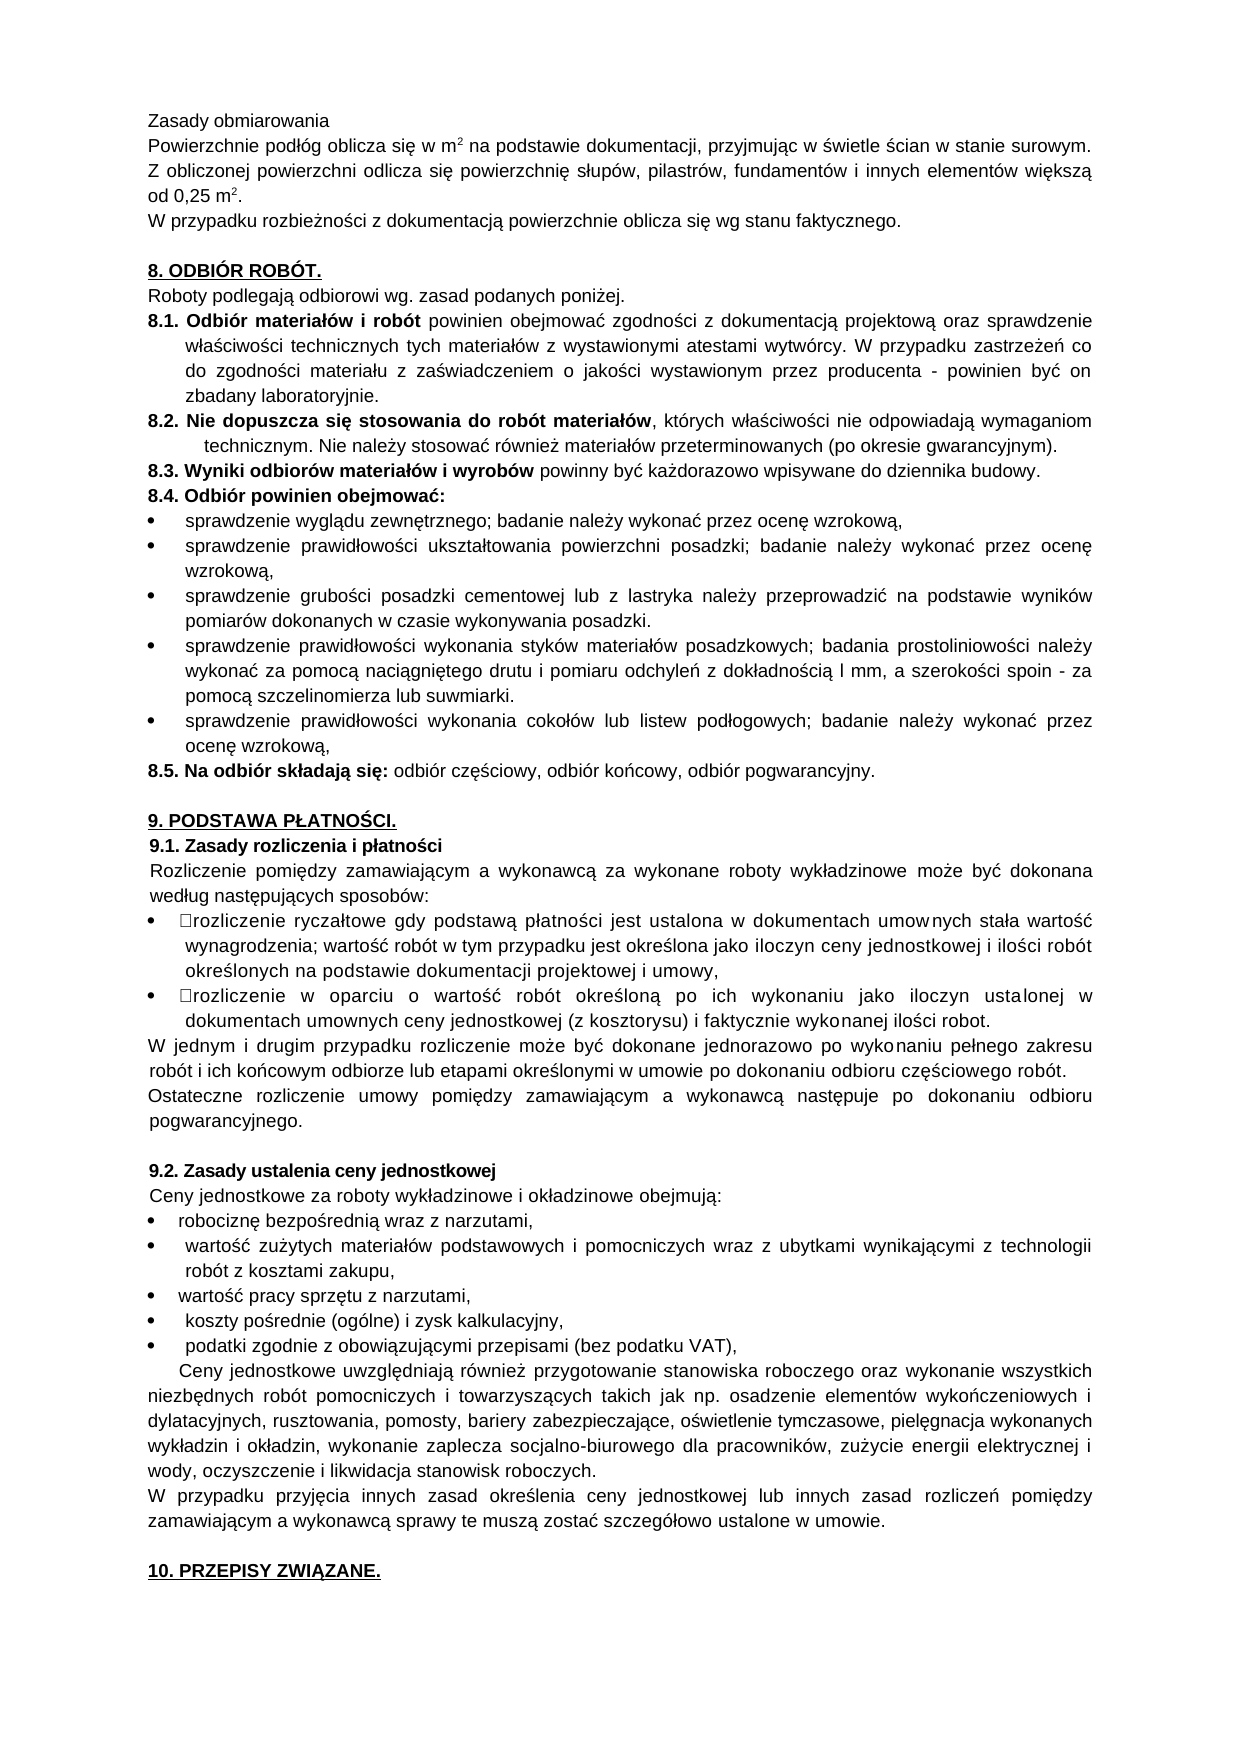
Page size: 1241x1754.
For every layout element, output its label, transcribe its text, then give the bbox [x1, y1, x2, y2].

text Powierzchnie podłóg oblicza się w m2 na podstawie dokumentacji, przyjmując w świetle ścian w stanie surowym. Z obliczonej powierzchni odlicza się powierzchnię słupów, pilastrów, fundamentów i innych elementów większą od . [148, 131, 1092, 206]
text 9.2. Zasady ustalenia ceny jednostkowej [148, 1156, 1092, 1181]
list sprawdzenie prawidłowości wykonania styków materiałów posadzkowych; badania prostoliniowości należy wykonać za pomocą naciągniętego drutu i pomiaru odchyleń z dokładnością l mm, a szerokości spoin - za pomocą szczelinomierza lub suwmiarki. [148, 631, 1092, 706]
text 8.1. Odbiór materiałów i robót powinien obejmować zgodności z dokumentacją projektową oraz sprawdzenie właściwości technicznych tych materiałów z wystawionymi atestami wytwórcy. W przypadku zastrzeżeń co do zgodności materiału z zaświadczeniem o jakości wystawionym przez producenta - powinien być on zbadany laboratoryjnie. [148, 306, 1092, 406]
list koszty pośrednie (ogólne) i zysk kalkulacyjny, [148, 1306, 1092, 1331]
list sprawdzenie prawidłowości ukształtowania powierzchni posadzki; badanie należy wykonać przez ocenę wzrokową, [148, 531, 1092, 581]
text 8.3. Wyniki odbiorów materiałów i wyrobów powinny być każdorazowo wpisywane do dziennika budowy. [148, 456, 1092, 481]
text 8.2. Nie dopuszcza się stosowania do robót materiałów, których właściwości nie odpowiadają wymaganiom technicznym. Nie należy stosować również materiałów przeterminowanych (po okresie gwarancyjnym). [148, 406, 1092, 456]
text W przypadku przyjęcia innych zasad określenia ceny jednostkowej lub innych zasad rozliczeń pomiędzy zamawiającym a wykonawcą sprawy te muszą zostać szczegółowo ustalone w umowie. [148, 1481, 1092, 1531]
list robociznę bezpośrednią wraz z narzutami, [148, 1206, 1092, 1231]
text Ceny jednostkowe uwzględniają również przygotowanie stanowiska roboczego oraz wykonanie wszystkich niezbędnych robót pomocniczych i towarzyszących takich jak np. osadzenie elementów wykończeniowych i dylatacyjnych, rusztowania, pomosty, bariery zabezpieczające, oświetlenie tymczasowe, pielęgnacja wykonanych wykładzin i okładzin, wykonanie zaplecza socjalno-biurowego dla pracowników, zużycie energii elektrycznej i wody, oczyszczenie i likwidacja stanowisk roboczych. [148, 1356, 1092, 1481]
list wartość pracy sprzętu z narzutami, [148, 1281, 1092, 1306]
text Ostateczne rozliczenie umowy pomiędzy zamawiającym a wykonawcą następuje po dokonaniu odbioru pogwarancyjnego. [148, 1081, 1092, 1131]
text Zasady obmiarowania [148, 106, 1092, 131]
list sprawdzenie wyglądu zewnętrznego; badanie należy wykonać przez ocenę wzrokową, [148, 506, 1092, 531]
text Roboty podlegają odbiorowi wg. zasad podanych poniżej. [148, 281, 1092, 306]
text 9. PODSTAWA PŁATNOŚCI. [148, 806, 1092, 831]
text 8.5. Na odbiór składają się: odbiór częściowy, odbiór końcowy, odbiór pogwarancyjny. [148, 756, 1092, 781]
text Rozliczenie pomiędzy zamawiającym a wykonawcą za wykonane roboty wykładzinowe może być dokonana według następujących sposobów: [149, 856, 1092, 906]
list sprawdzenie grubości posadzki cementowej lub z lastryka należy przeprowadzić na podstawie wyników pomiarów dokonanych w czasie wykonywania posadzki. [148, 581, 1092, 631]
text Ceny jednostkowe za roboty wykładzinowe i okładzinowe obejmują: [149, 1181, 1092, 1206]
list rozliczenie w oparciu o wartość robót określoną po ich wykonaniu jako iloczyn ustalonej w dokumentach umownych ceny jednostkowej (z kosztorysu) i faktycznie wykonanej ilości robot. [148, 981, 1092, 1031]
list podatki zgodnie z obowiązującymi przepisami (bez podatku VAT), [148, 1331, 1092, 1356]
list sprawdzenie prawidłowości wykonania cokołów lub listew podłogowych; badanie należy wykonać przez ocenę wzrokową, [148, 706, 1092, 756]
text W jednym i drugim przypadku rozliczenie może być dokonane jednorazowo po wykonaniu pełnego zakresu robót i ich końcowym odbiorze lub etapami określonymi w umowie po dokonaniu odbioru częściowego robót. [148, 1031, 1092, 1081]
text W przypadku rozbieżności z dokumentacją powierzchnie oblicza się wg stanu faktycznego. [148, 206, 1092, 231]
text 10. PRZEPISY ZWIĄZANE. [148, 1556, 1092, 1581]
text 9.1. Zasady rozliczenia i płatności [149, 831, 1092, 856]
list rozliczenie ryczałtowe gdy podstawą płatności jest ustalona w dokumentach umownych stała wartość wynagrodzenia; wartość robót w tym przypadku jest określona jako iloczyn ceny jednostkowej i ilości robót określonych na podstawie dokumentacji projektowej i umowy, [148, 906, 1092, 981]
text 8.4. Odbiór powinien obejmować: [148, 481, 1092, 506]
text 8. ODBIÓR ROBÓT. [148, 256, 1092, 281]
list wartość zużytych materiałów podstawowych i pomocniczych wraz z ubytkami wynikającymi z technologii robót z kosztami zakupu, [148, 1231, 1092, 1281]
